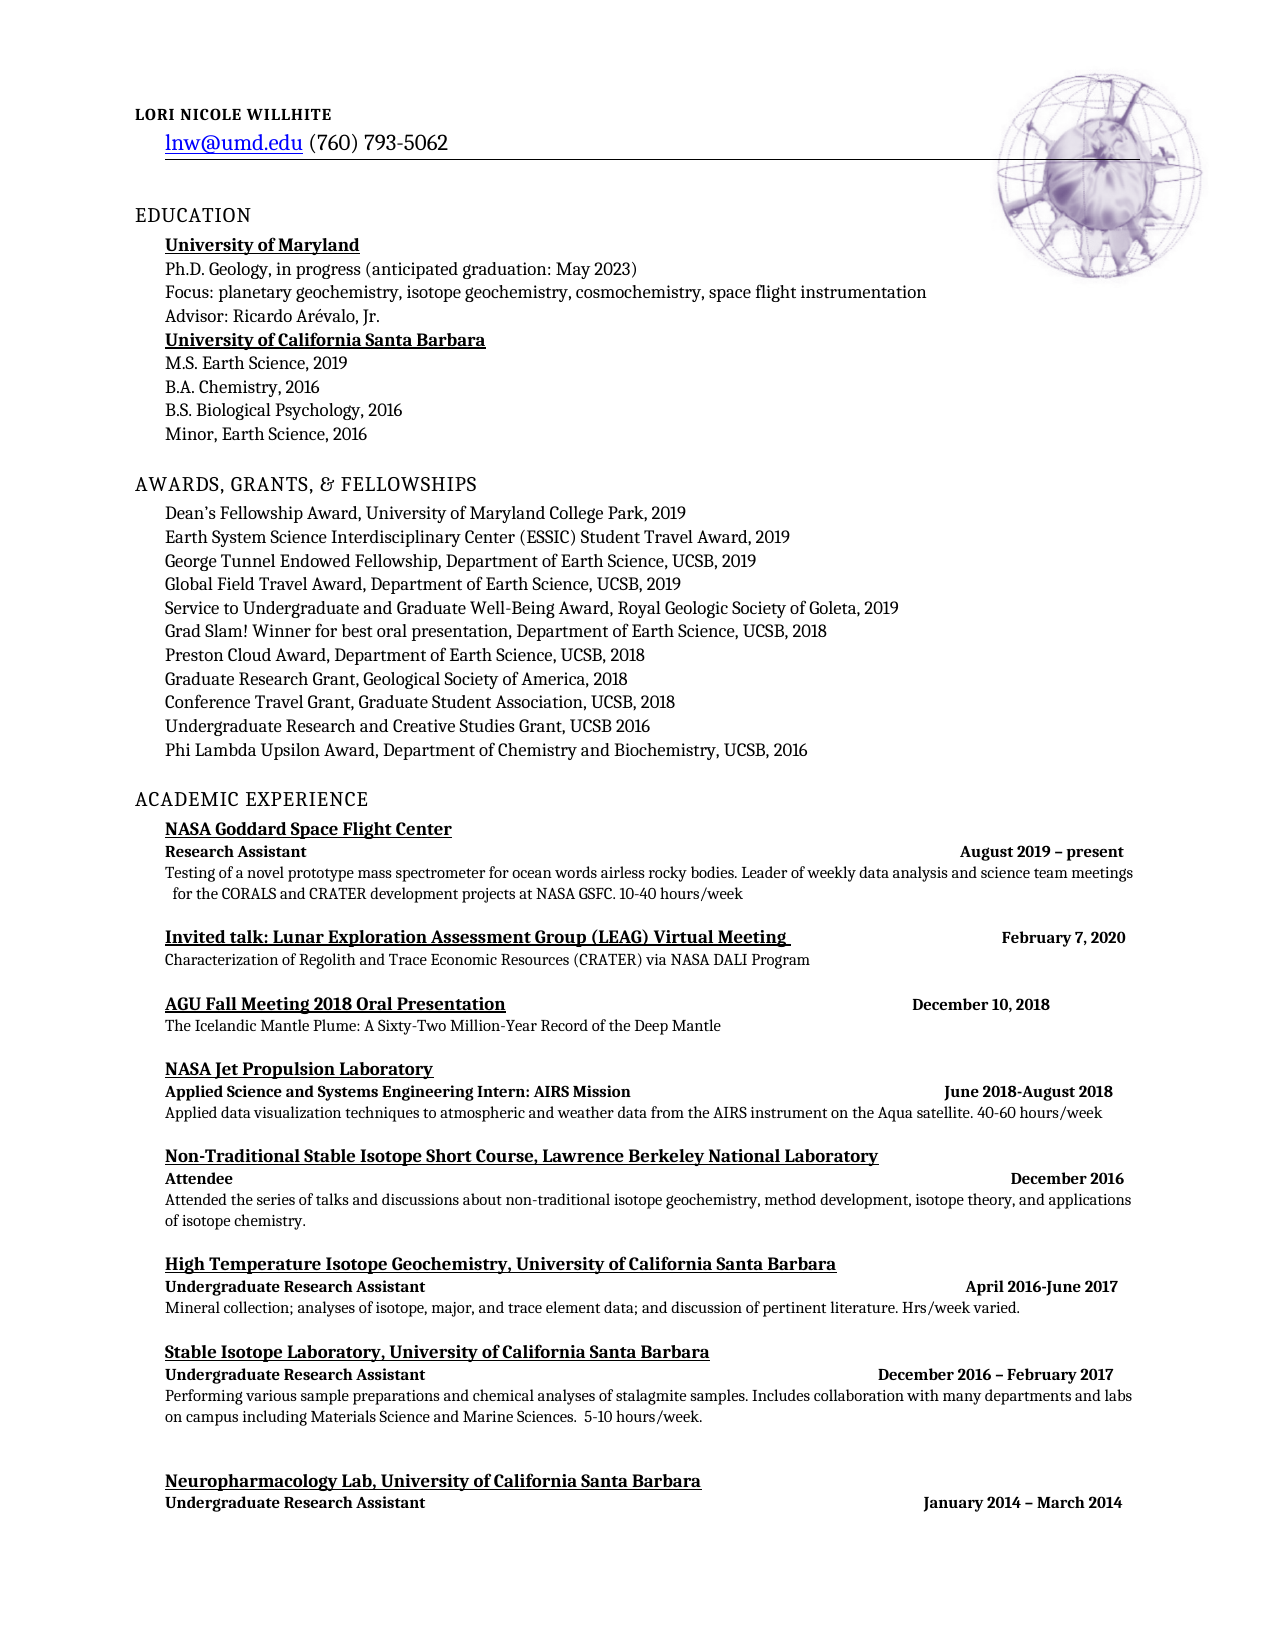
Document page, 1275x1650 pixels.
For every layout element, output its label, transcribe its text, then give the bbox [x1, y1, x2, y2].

text Earth System Science Interdisciplinary Center (ESSIC) Student Travel Award, 2019 [165, 526, 1140, 548]
subtitle AWARDs, Grants, & Fellowships [135, 472, 1140, 496]
text Graduate Research Grant, Geological Society of America, 2018 [165, 668, 1140, 690]
text NASA Jet Propulsion Laboratory [165, 1059, 1140, 1081]
text Invited talk: Lunar Exploration Assessment Group (LEAG) Virtual Meeting February 7, 2020 [165, 926, 1140, 948]
text Attendee December 2016 [165, 1169, 1140, 1188]
text George Tunnel Endowed Fellowship, Department of Earth Science, UCSB, 2019 [165, 550, 1140, 572]
text Dean’s Fellowship Award, University of Maryland College Park, 2019 [165, 503, 1140, 524]
text Performing various sample preparations and chemical analyses of stalagmite samples. Includes collaboration with many departments and labs on campus including Materials Science and Marine Sciences. 5-10 hours/week. [165, 1386, 1140, 1426]
text Minor, Earth Science, 2016 [165, 424, 1140, 445]
text Attended the series of talks and discussions about non-traditional isotope geochemistry, method development, isotope theory, and applications of isotope chemistry. [165, 1190, 1140, 1231]
text Global Field Travel Award, Department of Earth Science, UCSB, 2019 [165, 574, 1140, 595]
subtitle ACADEMIC EXPERIENCE [135, 788, 1140, 812]
text Characterization of Regolith and Trace Economic Resources (CRATER) via NASA DALI Program [165, 950, 1140, 969]
text Conference Travel Grant, Graduate Student Association, UCSB, 2018 [165, 692, 1140, 713]
text Mineral collection; analyses of isotope, major, and trace element data; and discussion of pertinent literature. Hrs/week varied. [165, 1298, 1140, 1317]
text Ph.D. Geology, in progress (anticipated graduation: May 2023) [165, 258, 1140, 280]
text Neuropharmacology Lab, University of California Santa Barbara [165, 1470, 1140, 1492]
text The Icelandic Mantle Plume: A Sixty-Two Million-Year Record of the Deep Mantle [165, 1017, 1140, 1036]
subtitle EDUCATION [135, 204, 1140, 228]
text University of California Santa Barbara [165, 329, 1140, 351]
text Phi Lambda Upsilon Award, Department of Chemistry and Biochemistry, UCSB, 2016 [165, 739, 1140, 761]
title Undergraduate Research Assistant – [165, 1494, 1140, 1513]
text B.S. Biological Psychology, 2016 [165, 400, 1140, 422]
title Undergraduate Research Assistant December 2016 – February 2017 [165, 1365, 1140, 1384]
text Preston Cloud Award, Department of Earth Science, UCSB, 2018 [165, 645, 1140, 666]
text Service to Undergraduate and Graduate Well-Being Award, Royal Geologic Society of Goleta, 2019 [165, 597, 1140, 619]
text Stable Isotope Laboratory, University of California Santa Barbara [165, 1341, 1140, 1363]
text Focus: planetary geochemistry, isotope geochemistry, cosmochemistry, space flight instrumentation [165, 282, 1140, 303]
text University of Maryland [165, 234, 1140, 256]
list Testing of a novel prototype mass spectrometer for ocean words airless rocky bodies. Leader of weekly data analysis and science team meetings for the CORALS and CRATER development projects at NASA GSFC. 10-40 hours/week [165, 863, 1140, 903]
text Undergraduate Research Assistant April 2016-June 2017 [165, 1277, 1140, 1296]
text Grad Slam! Winner for best oral presentation, Department of Earth Science, UCSB, 2018 [165, 621, 1140, 643]
text Advisor: Ricardo Arévalo, Jr. [165, 305, 1140, 327]
text AGU Fall Meeting 2018 Oral Presentation December 10, 2018 [165, 993, 1140, 1015]
title Research Assistant August 2019 – present [165, 842, 1140, 861]
text Applied data visualization techniques to atmospheric and weather data from the AIRS instrument on the Aqua satellite. 40-60 hours/week [165, 1104, 1140, 1123]
text Applied Science and Systems Engineering Intern: AIRS Mission June 2018-August 2018 [165, 1083, 1140, 1102]
text lnw@umd.edu (760) 793-5062 [165, 130, 1140, 159]
text NASA Goddard Space Flight Center [165, 818, 1140, 840]
text Non-Traditional Stable Isotope Short Course, Lawrence Berkeley National Laboratory [165, 1146, 1140, 1167]
text Undergraduate Research and Creative Studies Grant, UCSB 2016 [165, 716, 1140, 737]
text High Temperature Isotope Geochemistry, University of California Santa Barbara [165, 1253, 1140, 1275]
text M.S. Earth Science, 2019 [165, 353, 1140, 374]
title B.A. Chemistry, 2016 [165, 376, 1140, 398]
